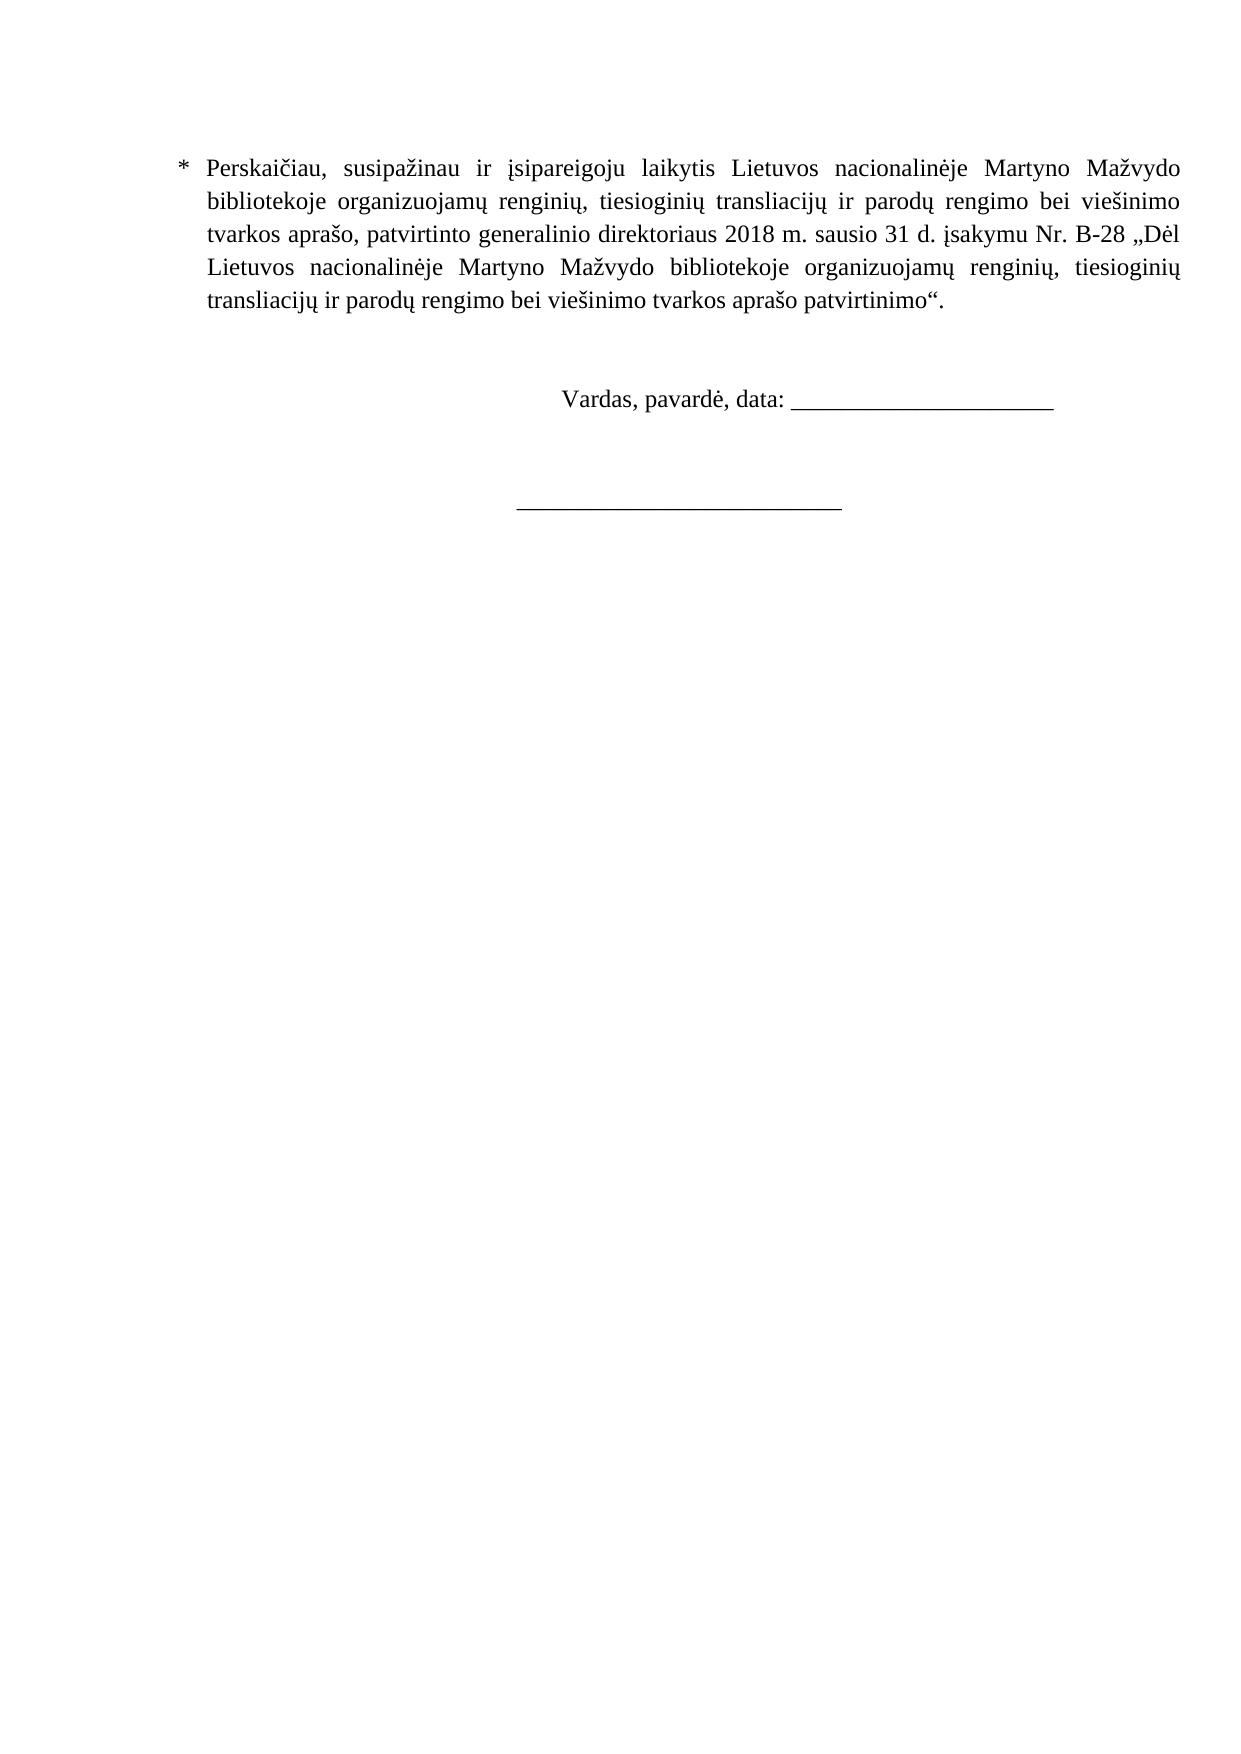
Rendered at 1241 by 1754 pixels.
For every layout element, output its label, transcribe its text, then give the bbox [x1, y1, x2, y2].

text __________________________ [177, 484, 1181, 513]
text * Perskaičiau, susipažinau ir įsipareigoju laikytis Lietuvos nacionalinėje Martyno Mažvydo bibliotekoje organizuojamų renginių, tiesioginių transliacijų ir parodų rengimo bei viešinimo tvarkos aprašo, patvirtinto generalinio direktoriaus 2018 m. sausio 31 d. įsakymu Nr. B-28 „Dėl Lietuvos nacionalinėje Martyno Mažvydo bibliotekoje organizuojamų renginių, tiesioginių transliacijų ir parodų rengimo bei viešinimo tvarkos aprašo patvirtinimo“. [177, 153, 1181, 314]
text Vardas, pavardė, data: _____________________ [369, 384, 1181, 413]
